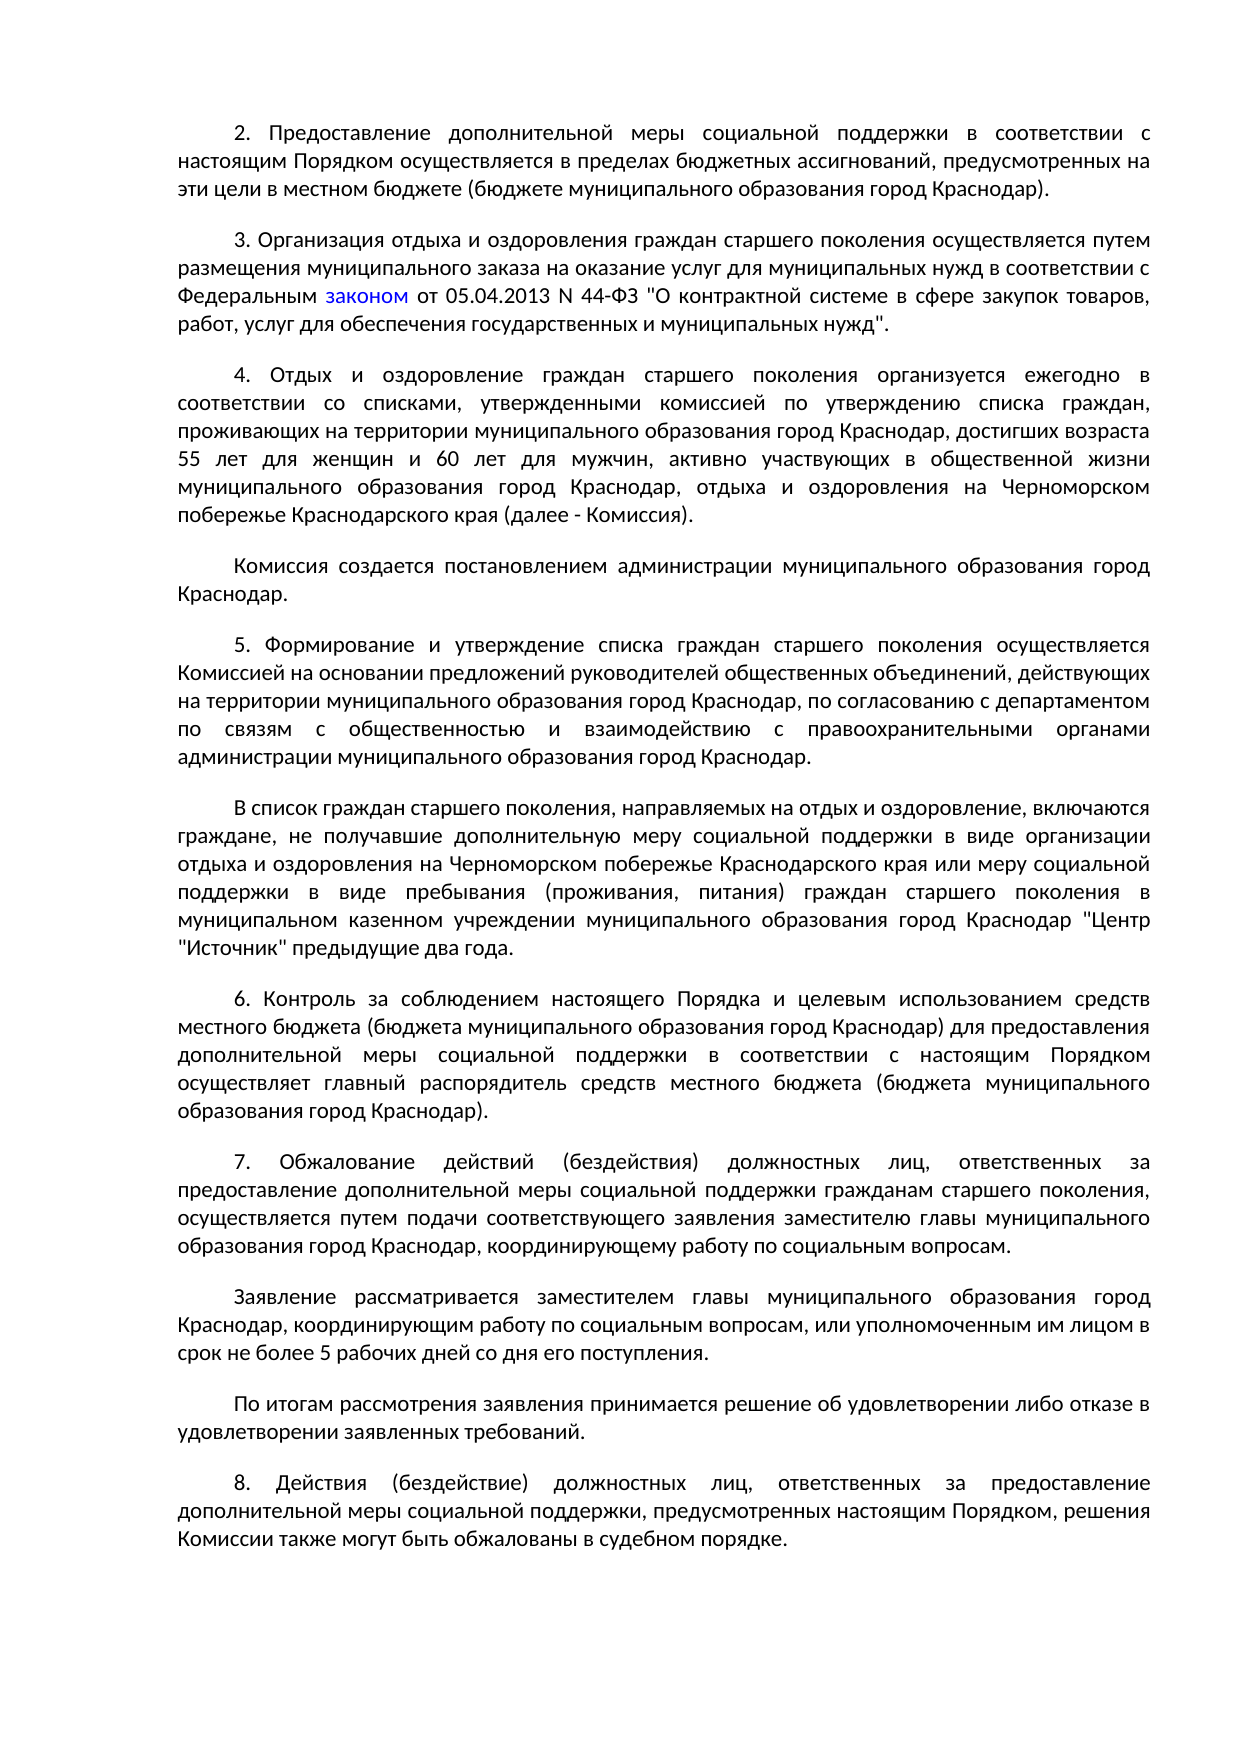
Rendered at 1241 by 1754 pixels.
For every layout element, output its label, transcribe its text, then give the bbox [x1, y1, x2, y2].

text Комиссия создается постановлением администрации муниципального образования город Краснодар. [177, 551, 1152, 607]
text 8. Действия (бездействие) должностных лиц, ответственных за предоставление дополнительной меры социальной поддержки, предусмотренных настоящим Порядком, решения Комиссии также могут быть обжалованы в судебном порядке. [177, 1468, 1152, 1552]
text 4. Отдых и оздоровление граждан старшего поколения организуется ежегодно в соответствии со списками, утвержденными комиссией по утверждению списка граждан, проживающих на территории муниципального образования город Краснодар, достигших возраста 55 лет для женщин и 60 лет для мужчин, активно участвующих в общественной жизни муниципального образования город Краснодар, отдыха и оздоровления на Черноморском побережье Краснодарского края (далее - Комиссия). [177, 360, 1152, 528]
text 3. Организация отдыха и оздоровления граждан старшего поколения осуществляется путем размещения муниципального заказа на оказание услуг для муниципальных нужд в соответствии с Федеральным законом от 05.04.2013 N 44-ФЗ "О контрактной системе в сфере закупок товаров, работ, услуг для обеспечения государственных и муниципальных нужд". [177, 225, 1152, 337]
text 6. Контроль за соблюдением настоящего Порядка и целевым использованием средств местного бюджета (бюджета муниципального образования город Краснодар) для предоставления дополнительной меры социальной поддержки в соответствии с настоящим Порядком осуществляет главный распорядитель средств местного бюджета (бюджета муниципального образования город Краснодар). [177, 984, 1152, 1124]
text По итогам рассмотрения заявления принимается решение об удовлетворении либо отказе в удовлетворении заявленных требований. [177, 1389, 1152, 1445]
text 7. Обжалование действий (бездействия) должностных лиц, ответственных за предоставление дополнительной меры социальной поддержки гражданам старшего поколения, осуществляется путем подачи соответствующего заявления заместителю главы муниципального образования город Краснодар, координирующему работу по социальным вопросам. [177, 1147, 1152, 1259]
text 5. Формирование и утверждение списка граждан старшего поколения осуществляется Комиссией на основании предложений руководителей общественных объединений, действующих на территории муниципального образования город Краснодар, по согласованию с департаментом по связям с общественностью и взаимодействию с правоохранительными органами администрации муниципального образования город Краснодар. [177, 630, 1152, 770]
text 2. Предоставление дополнительной меры социальной поддержки в соответствии с настоящим Порядком осуществляется в пределах бюджетных ассигнований, предусмотренных на эти цели в местном бюджете (бюджете муниципального образования город Краснодар). [177, 118, 1152, 202]
text Заявление рассматривается заместителем главы муниципального образования город Краснодар, координирующим работу по социальным вопросам, или уполномоченным им лицом в срок не более 5 рабочих дней со дня его поступления. [177, 1282, 1152, 1366]
text В список граждан старшего поколения, направляемых на отдых и оздоровление, включаются граждане, не получавшие дополнительную меру социальной поддержки в виде организации отдыха и оздоровления на Черноморском побережье Краснодарского края или меру социальной поддержки в виде пребывания (проживания, питания) граждан старшего поколения в муниципальном казенном учреждении муниципального образования город Краснодар "Центр "Источник" предыдущие два года. [177, 793, 1152, 961]
